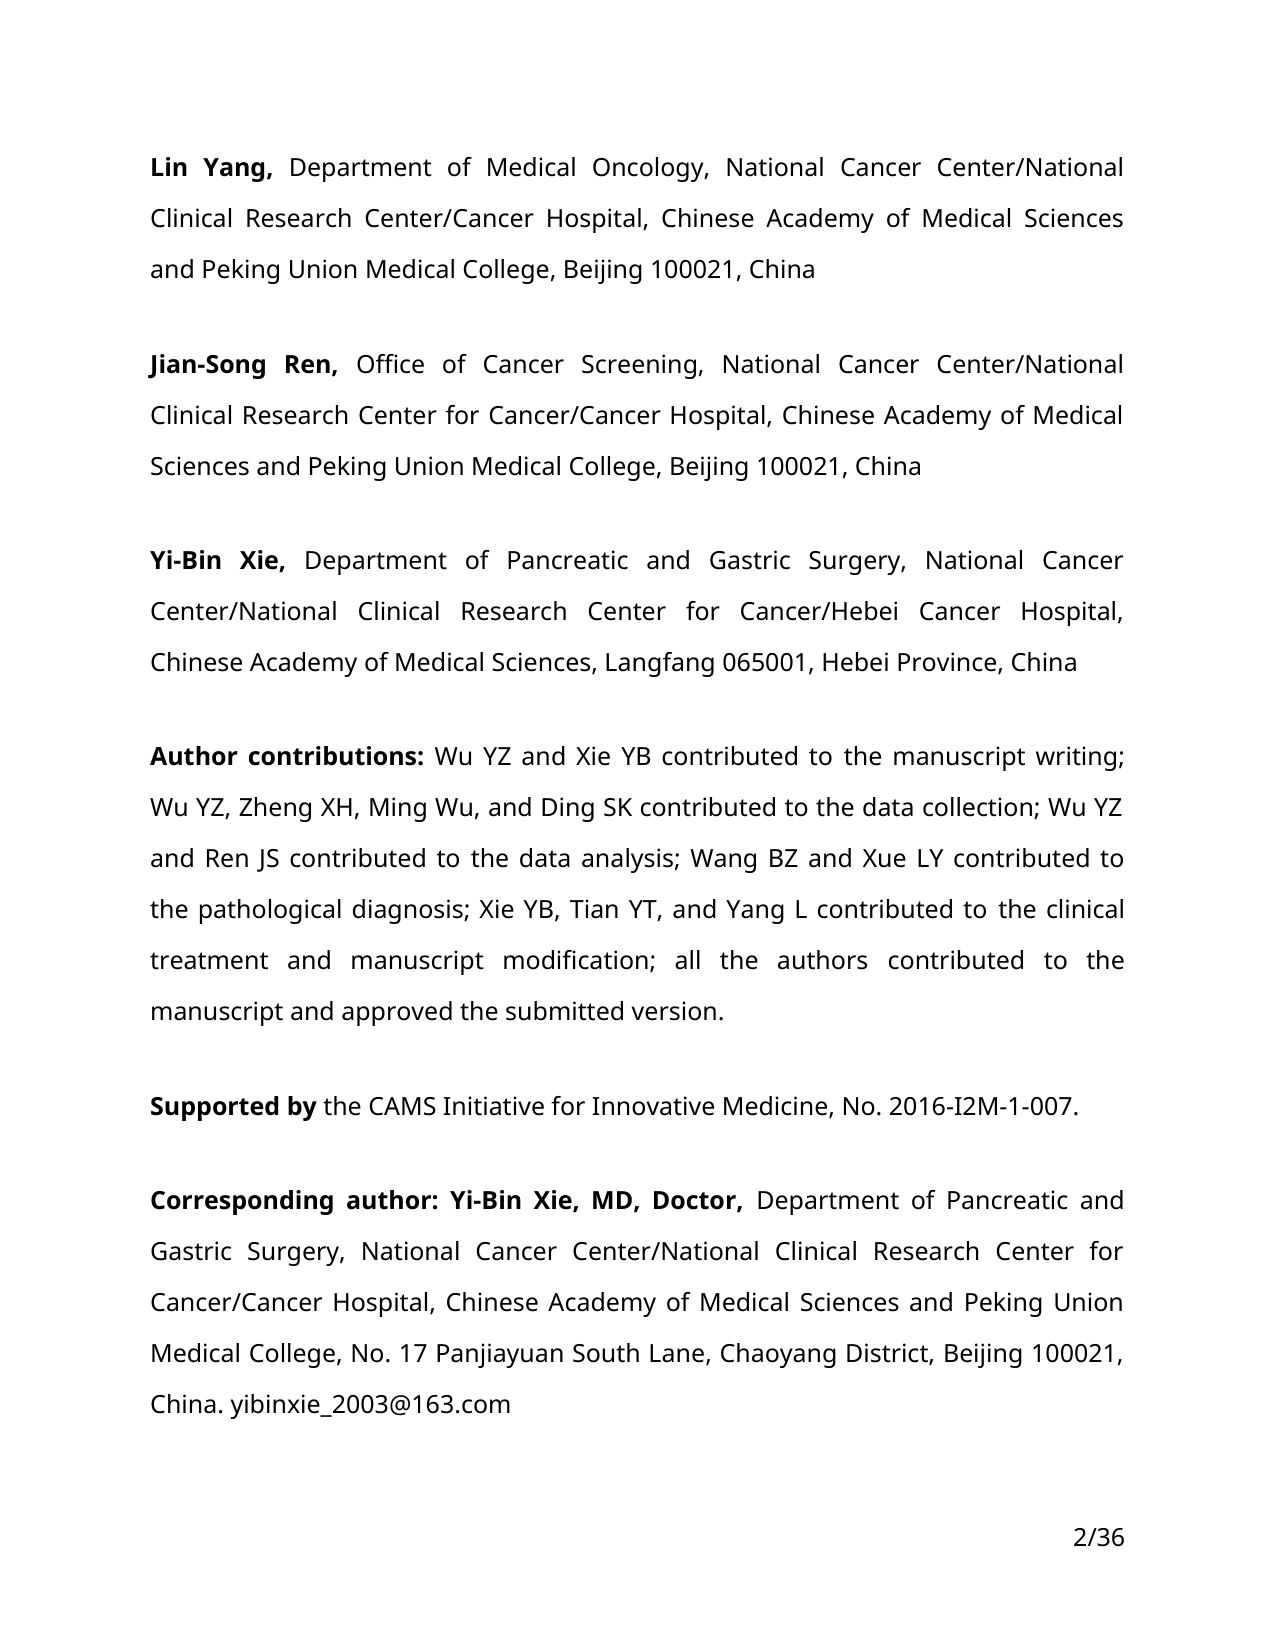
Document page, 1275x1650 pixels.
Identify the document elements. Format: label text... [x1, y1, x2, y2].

text Author contributions: Wu YZ and Xie YB contributed to the manuscript writing; Wu YZ, Zheng XH, Ming Wu, and Ding SK contributed to the data collection; Wu YZ and Ren JS contributed to the data analysis; Wang BZ and Xue LY contributed to the pathological diagnosis; Xie YB, Tian YT, and Yang L contributed to the clinical treatment and manuscript modification; all the authors contributed to the manuscript and approved the submitted version. [150, 739, 1125, 790]
text Yi-Bin Xie, Department of Pancreatic and Gastric Surgery, National Cancer Center/National Clinical Research Center for Cancer/Hebei Cancer Hospital, Chinese Academy of Medical Sciences, Langfang 065001, Hebei Province, China [150, 542, 1125, 679]
text Supported by the CAMS Initiative for Innovative Medicine, No. 2016-I2M-1-007. [150, 1088, 1125, 1122]
text Corresponding author: Yi-Bin Xie, MD, Doctor, Department of Pancreatic and Gastric Surgery, National Cancer Center/National Clinical Research Center for Cancer/Cancer Hospital, Chinese Academy of Medical Sciences and Peking Union Medical College, No. 17 Panjiayuan South Lane, Chaoyang District, Beijing 100021, China. yibinxie_2003@163.com [150, 1182, 1125, 1421]
text Jian-Song Ren, Office of Cancer Screening, National Cancer Center/National Clinical Research Center for Cancer/Cancer Hospital, Chinese Academy of Medical Sciences and Peking Union Medical College, Beijing 100021, China [150, 346, 1125, 482]
text Author contributions: Wu YZ and Xie YB contributed to the manuscript writing; Wu YZ, Zheng XH, Ming Wu, and Ding SK contributed to the data collection; Wu YZ and Ren JS contributed to the data analysis; Wang BZ and Xue LY contributed to the pathological diagnosis; Xie YB, Tian YT, and Yang L contributed to the clinical treatment and manuscript modification; all the authors contributed to the manuscript and approved the submitted version. [150, 824, 1125, 1028]
text Lin Yang, Department of Medical Oncology, National Cancer Center/National Clinical Research Center/Cancer Hospital, Chinese Academy of Medical Sciences and Peking Union Medical College, Beijing 100021, China [150, 150, 1125, 286]
